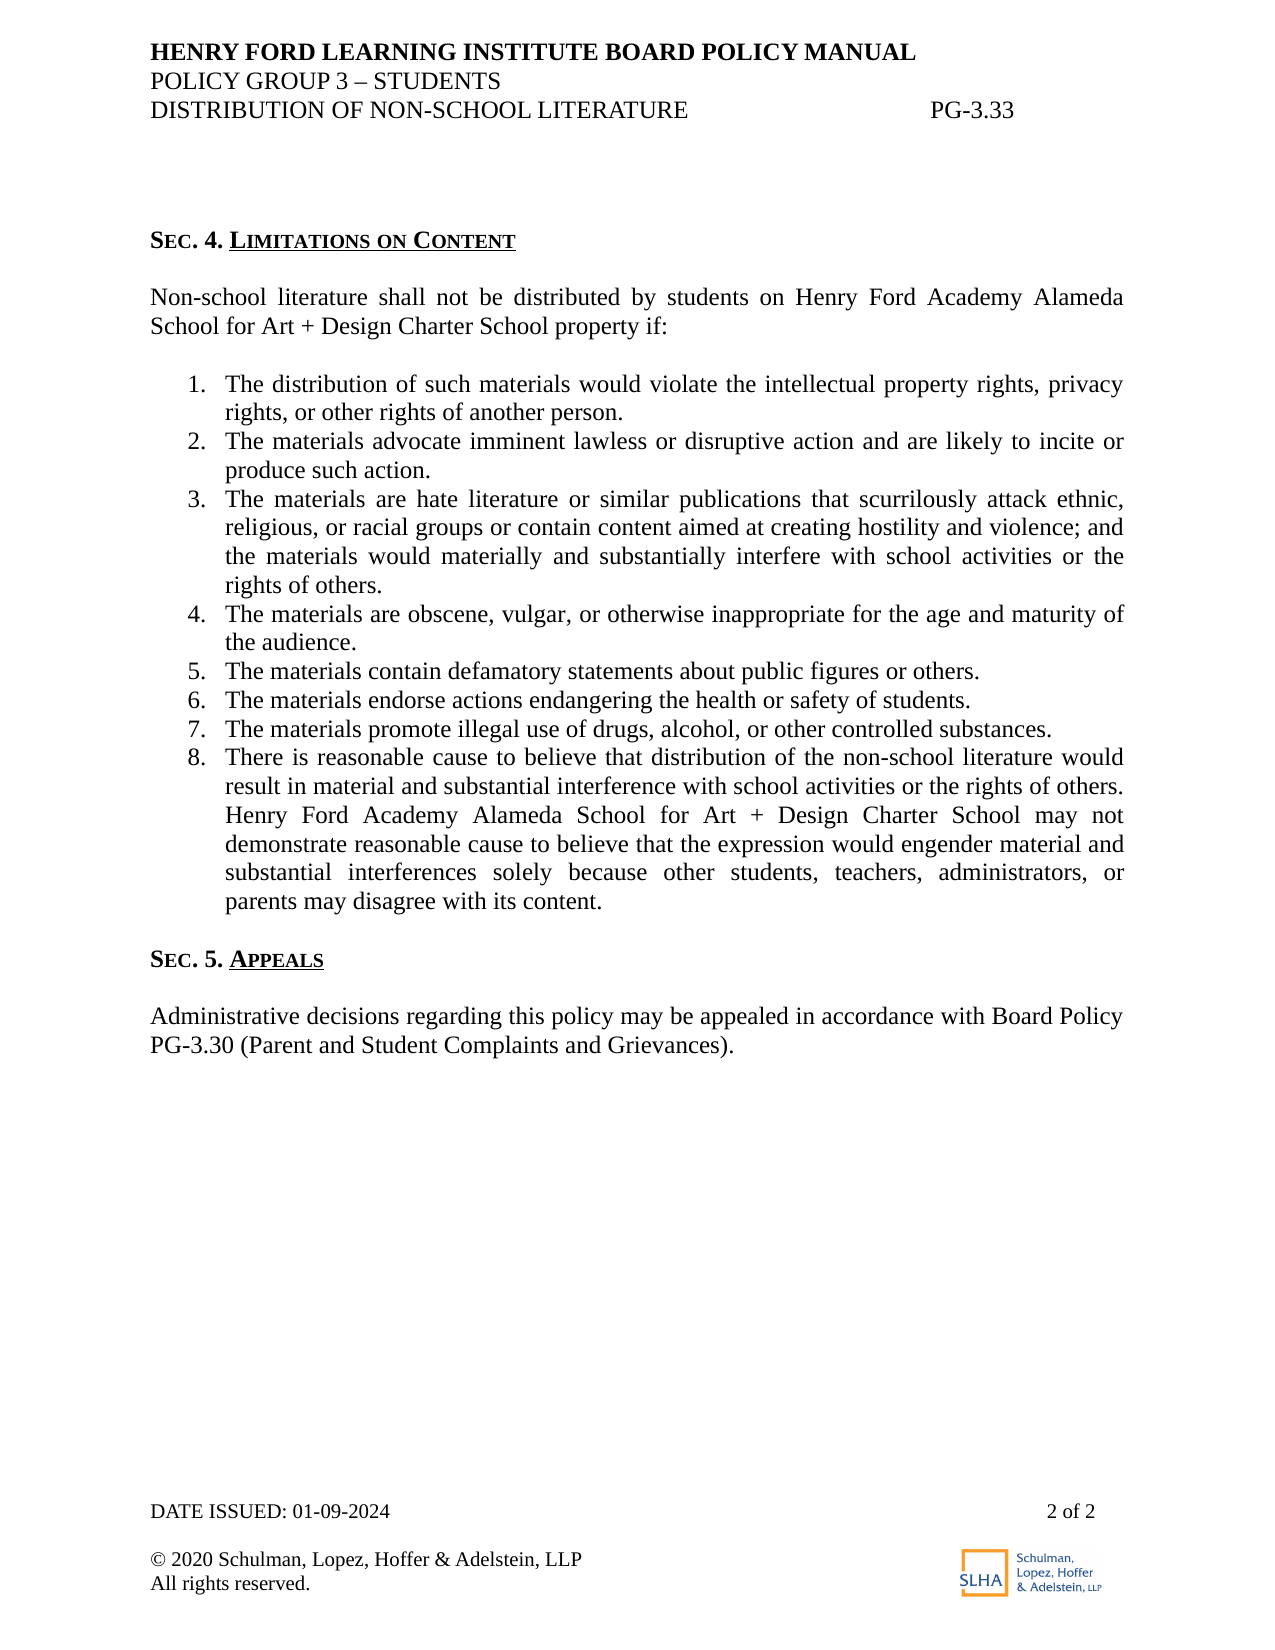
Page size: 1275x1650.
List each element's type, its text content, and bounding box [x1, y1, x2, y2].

list There is reasonable cause to believe that distribution of the non-school literature would result in material and substantial interference with school activities or the rights of others. Henry Ford Academy Alameda School for Art + Design Charter School may not demonstrate reasonable cause to believe that the expression would engender material and substantial interferences solely because other students, teachers, administrators, or parents may disagree with its content. [187, 742, 1125, 915]
list The materials advocate imminent lawless or disruptive action and are likely to incite or produce such action. [187, 426, 1125, 484]
text Administrative decisions regarding this policy may be appealed in accordance with Board Policy PG-3.30 (Parent and Student Complaints and Grievances). [150, 1001, 1125, 1059]
list The materials are obscene, vulgar, or otherwise inappropriate for the age and maturity of the audience. [187, 599, 1125, 656]
list The materials endorse actions endangering the health or safety of students. [187, 685, 1125, 714]
text Non-school literature shall not be distributed by students on Henry Ford Academy Alameda School for Art + Design Charter School property if: [150, 282, 1125, 340]
list Limitations on Content [150, 225, 1125, 254]
list The materials are hate literature or similar publications that scurrilously attack ethnic, religious, or racial groups or contain content aimed at creating hostility and violence; and the materials would materially and substantially interfere with school activities or the rights of others. [187, 484, 1125, 599]
list Appeals [150, 944, 1125, 972]
list The distribution of such materials would violate the intellectual property rights, privacy rights, or other rights of another person. [187, 369, 1125, 426]
list The materials contain defamatory statements about public figures or others. [187, 656, 1125, 685]
picture [959, 1547, 1103, 1599]
list The materials promote illegal use of drugs, alcohol, or other controlled substances. [187, 714, 1125, 742]
